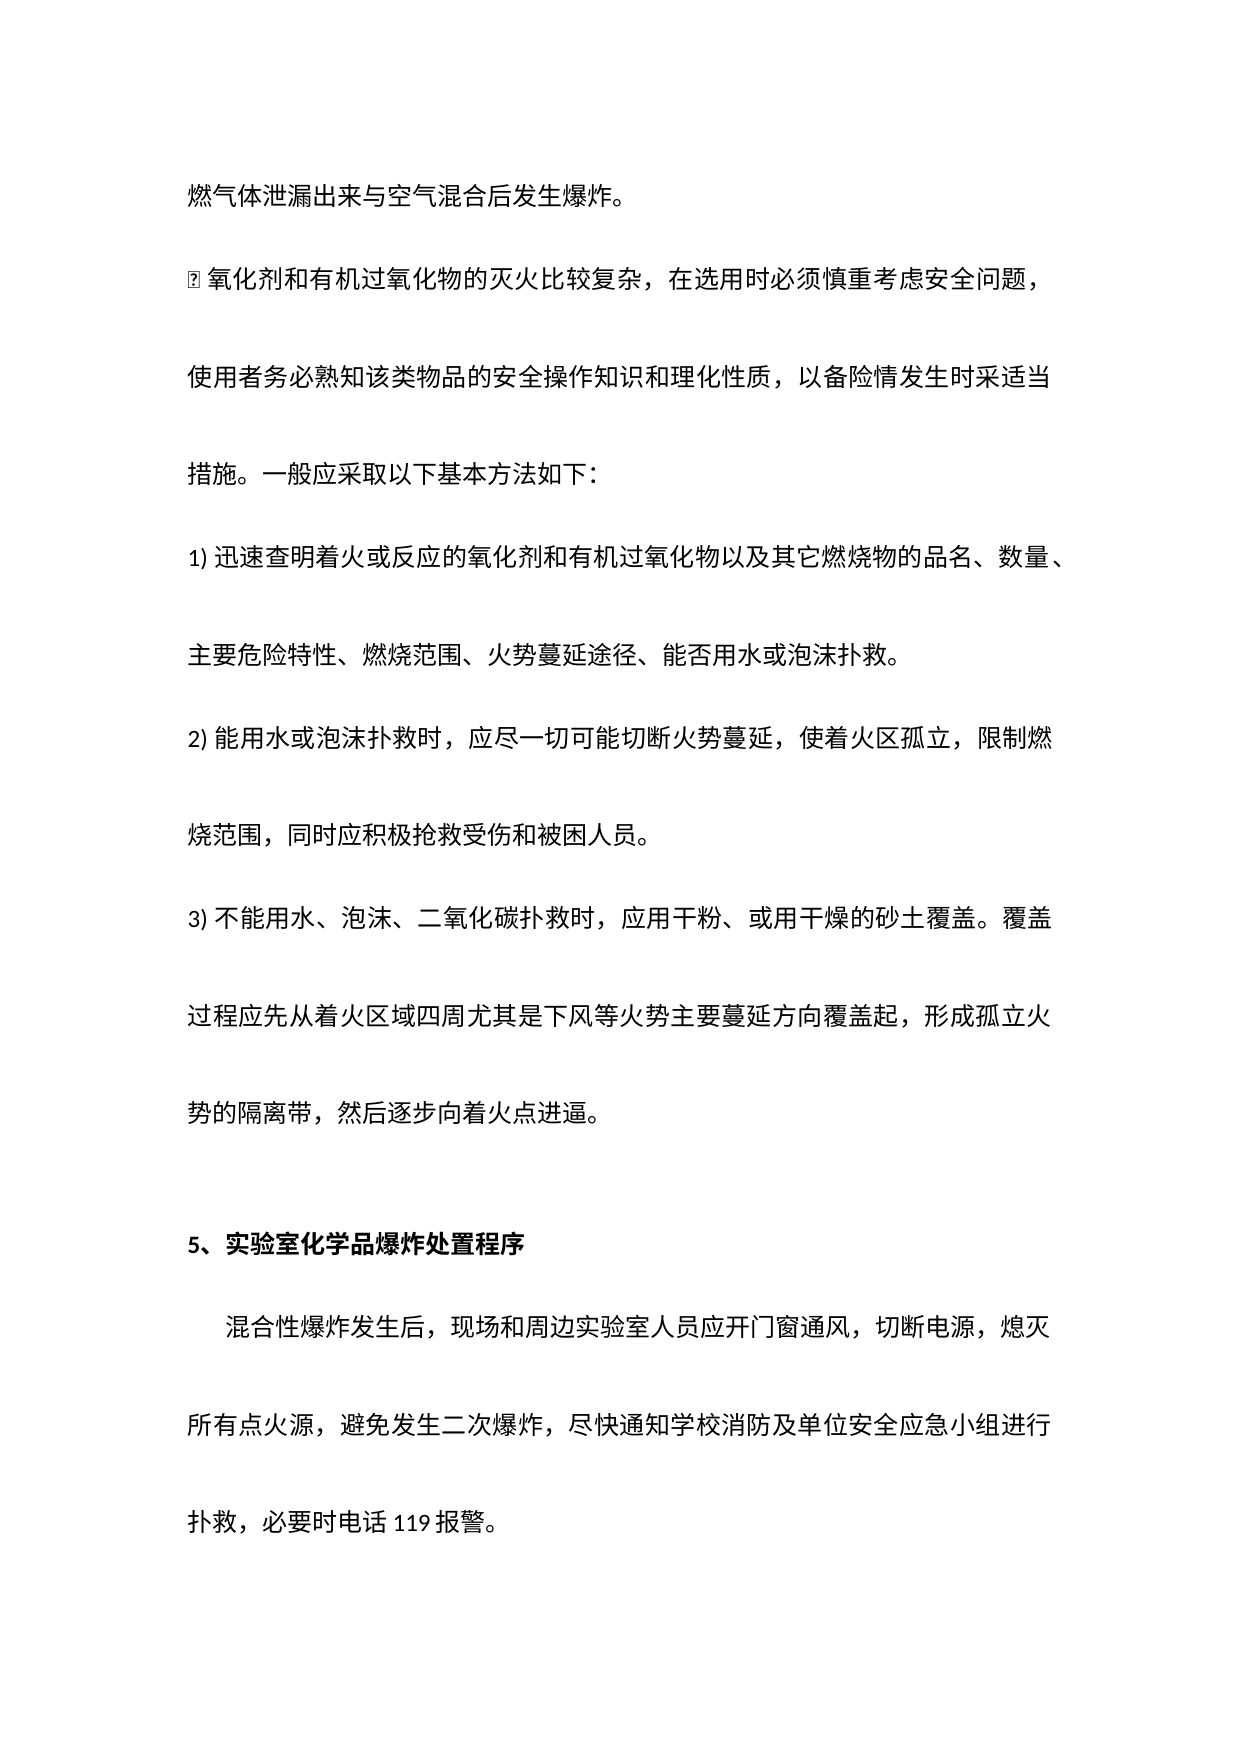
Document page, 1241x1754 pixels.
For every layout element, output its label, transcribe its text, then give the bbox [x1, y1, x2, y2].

text 混合性爆炸发生后，现场和周边实验室人员应开门窗通风，切断电源，熄灭所有点火源，避免发生二次爆炸，尽快通知学校消防及单位安全应急小组进行扑救，必要时电话119报警。 [187, 1293, 1053, 1553]
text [187, 162, 1053, 227]
text 1) 迅速查明着火或反应的氧化剂和有机过氧化物以及其它燃烧物的品名、数量、主要危险特性、燃烧范围、火势蔓延途径、能否用水或泡沫扑救。 [187, 523, 1053, 686]
text  氧化剂和有机过氧化物的灭火比较复杂，在选用时必须慎重考虑安全问题，使用者务必熟知该类物品的安全操作知识和理化性质，以备险情发生时采适当措施。一般应采取以下基本方法如下： [187, 245, 1053, 505]
text 3) 不能用水、泡沫、二氧化碳扑救时，应用干粉、或用干燥的砂土覆盖。覆盖过程应先从着火区域四周尤其是下风等火势主要蔓延方向覆盖起，形成孤立火势的隔离带，然后逐步向着火点进逼。 [187, 884, 1053, 1144]
text 2) 能用水或泡沫扑救时，应尽一切可能切断火势蔓延，使着火区孤立，限制燃烧范围，同时应积极抢救受伤和被困人员。 [187, 704, 1053, 866]
text 5、实验室化学品爆炸处置程序 [187, 1210, 1053, 1275]
